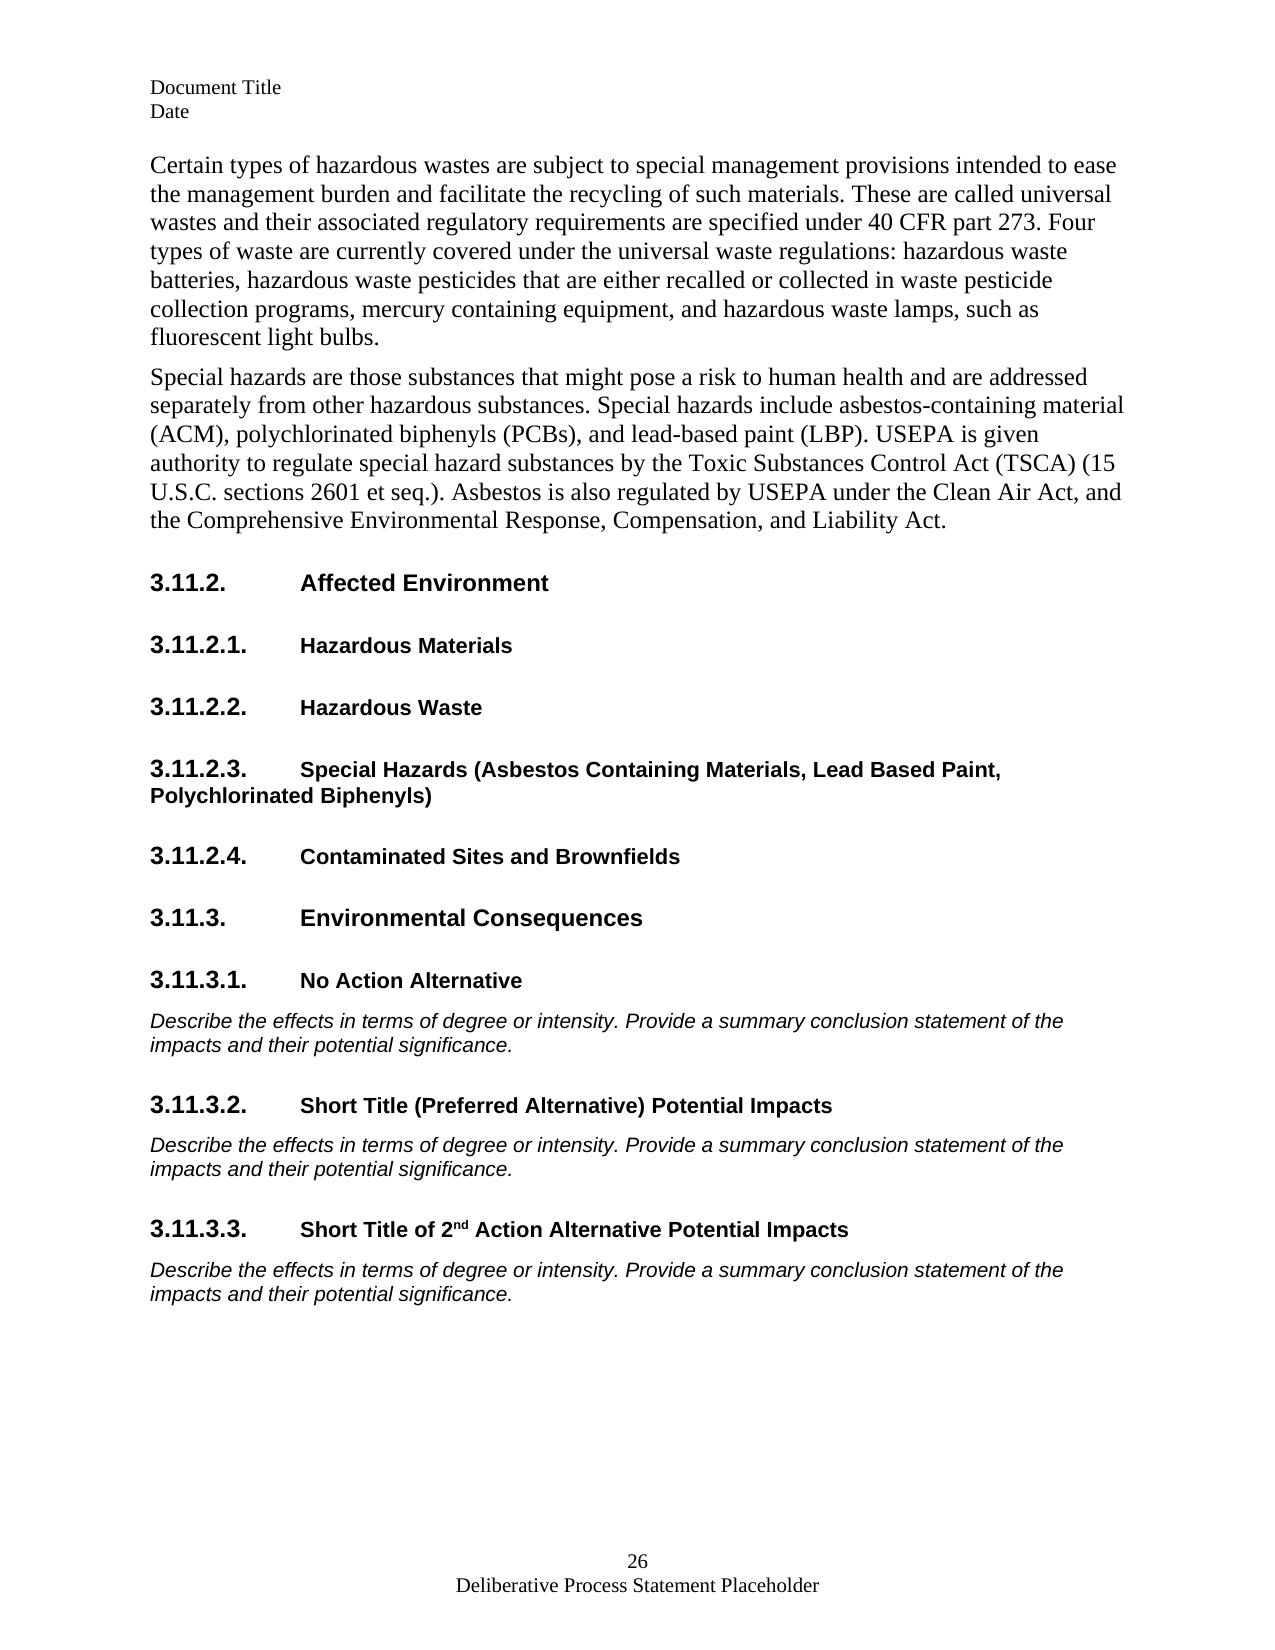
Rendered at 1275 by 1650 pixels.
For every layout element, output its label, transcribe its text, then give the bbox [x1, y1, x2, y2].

subtitle Special Hazards (Asbestos Containing Materials, Lead Based Paint, Polychlorinated Biphenyls) [150, 754, 1125, 808]
subtitle Affected Environment [150, 567, 1125, 596]
text Certain types of hazardous wastes are subject to special management provisions intended to ease the management burden and facilitate the recycling of such materials. These are called universal wastes and their associated regulatory requirements are specified under 40 CFR part 273. Four types of waste are currently covered under the universal waste regulations: hazardous waste batteries, hazardous waste pesticides that are either recalled or collected in waste pesticide collection programs, mercury containing equipment, and hazardous waste lamps, such as fluorescent light bulbs. [150, 150, 1125, 351]
subtitle Hazardous Materials [150, 629, 1125, 658]
text Describe the effects in terms of degree or intensity. Provide a summary conclusion statement of the impacts and their potential significance. [150, 1258, 1125, 1306]
subtitle Hazardous Waste [150, 692, 1125, 720]
text Describe the effects in terms of degree or intensity. Provide a summary conclusion statement of the impacts and their potential significance. [150, 1008, 1125, 1056]
text Special hazards are those substances that might pose a risk to human health and are addressed separately from other hazardous substances. Special hazards include asbestos-containing material (ACM), polychlorinated biphenyls (PCBs), and lead-based paint (LBP). USEPA is given authority to regulate special hazard substances by the Toxic Substances Control Act (TSCA) (15 U.S.C. sections 2601 et seq.). Asbestos is also regulated by USEPA under the Clean Air Act, and the Comprehensive Environmental Response, Compensation, and Liability Act. [150, 362, 1125, 534]
subtitle Environmental Consequences [150, 903, 1125, 932]
text Describe the effects in terms of degree or intensity. Provide a summary conclusion statement of the impacts and their potential significance. [150, 1133, 1125, 1181]
subtitle Short Title of 2nd Action Alternative Potential Impacts [150, 1214, 1125, 1243]
subtitle Contaminated Sites and Brownfields [150, 841, 1125, 870]
subtitle Short Title (Preferred Alternative) Potential Impacts [150, 1090, 1125, 1118]
subtitle No Action Alternative [150, 965, 1125, 994]
